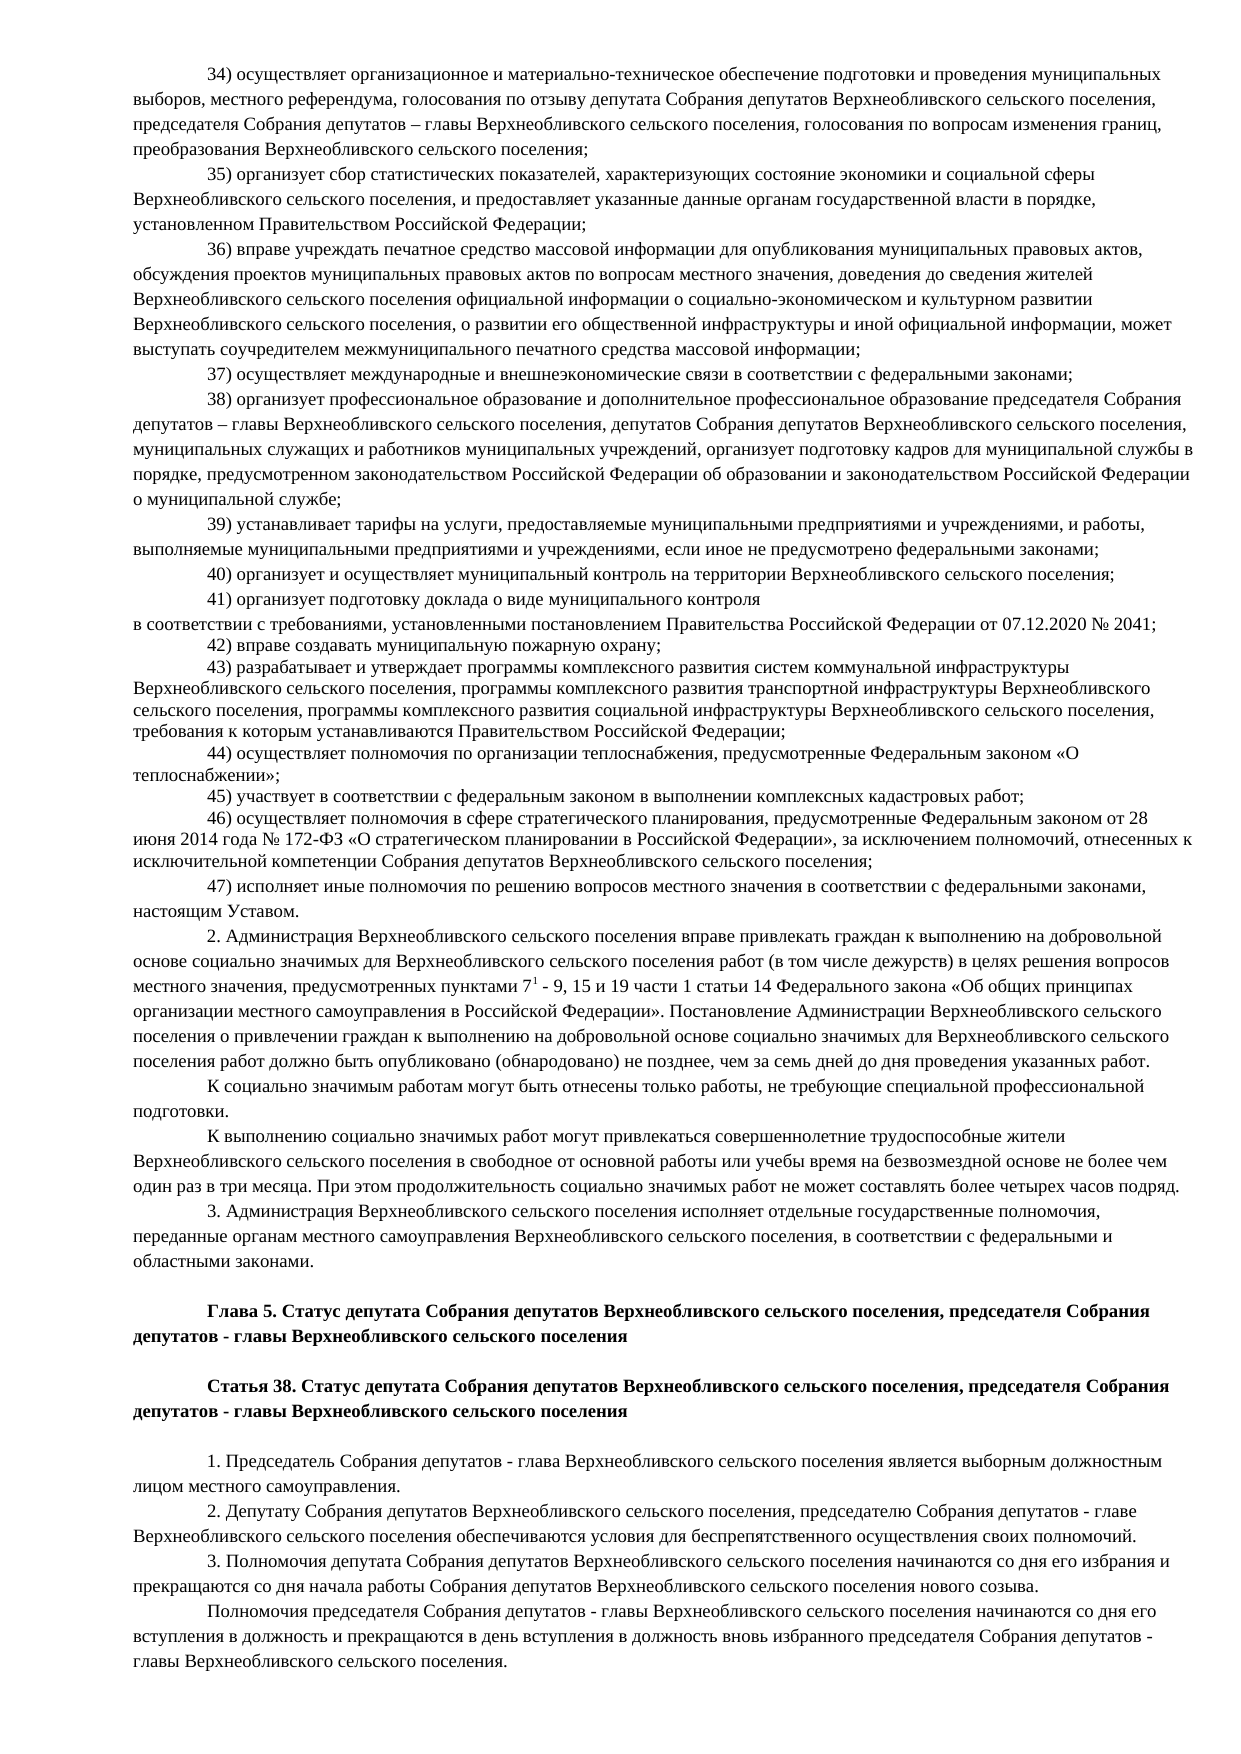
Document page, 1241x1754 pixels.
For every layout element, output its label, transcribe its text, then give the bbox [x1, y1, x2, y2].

text 3. Администрация Верхнеобливского сельского поселения исполняет отдельные государственные полномочия, переданные органам местного самоуправления Верхнеобливского сельского поселения, в соответствии с федеральными и областными законами. [133, 1196, 1196, 1271]
text Статья 38. Статус депутата Собрания депутатов Верхнеобливского сельского поселения, председателя Собрания депутатов - главы Верхнеобливского сельского поселения [133, 1371, 1196, 1421]
text 38) организует профессиональное образование и дополнительное профессиональное образование председателя Собрания депутатов – главы Верхнеобливского сельского поселения, депутатов Собрания депутатов Верхнеобливского сельского поселения, муниципальных служащих и работников муниципальных учреждений, организует подготовку кадров для муниципальной службы в порядке, предусмотренном законодательством Российской Федерации об образовании и законодательством Российской Федерации о муниципальной службе; [133, 384, 1196, 509]
text 3. Полномочия депутата Собрания депутатов Верхнеобливского сельского поселения начинаются со дня его избрания и прекращаются со дня начала работы Собрания депутатов Верхнеобливского сельского поселения нового созыва. [133, 1546, 1196, 1596]
text 47) исполняет иные полномочия по решению вопросов местного значения в соответствии с федеральными законами, настоящим Уставом. [133, 871, 1196, 921]
text 44) осуществляет полномочия по организации теплоснабжения, предусмотренные Федеральным законом «О теплоснабжении»; [133, 742, 1196, 785]
text 34) осуществляет организационное и материально-техническое обеспечение подготовки и проведения муниципальных выборов, местного референдума, голосования по отзыву депутата Собрания депутатов Верхнеобливского сельского поселения, председателя Собрания депутатов – главы Верхнеобливского сельского поселения, голосования по вопросам изменения границ, преобразования Верхнеобливского сельского поселения; [133, 59, 1196, 159]
text К социально значимым работам могут быть отнесены только работы, не требующие специальной профессиональной подготовки. [133, 1071, 1196, 1121]
text 42) вправе создавать муниципальную пожарную охрану; [133, 634, 1196, 656]
text 36) вправе учреждать печатное средство массовой информации для опубликования муниципальных правовых актов, обсуждения проектов муниципальных правовых актов по вопросам местного значения, доведения до сведения жителей Верхнеобливского сельского поселения официальной информации о социально-экономическом и культурном развитии Верхнеобливского сельского поселения, о развитии его общественной инфраструктуры и иной официальной информации, может выступать соучредителем межмуниципального печатного средства массовой информации; [133, 234, 1196, 359]
text 40) организует и осуществляет муниципальный контроль на территории Верхнеобливского сельского поселения; [133, 559, 1196, 584]
text 35) организует сбор статистических показателей, характеризующих состояние экономики и социальной сферы Верхнеобливского сельского поселения, и предоставляет указанные данные органам государственной власти в порядке, установленном Правительством Российской Федерации; [133, 159, 1196, 234]
text Полномочия председателя Собрания депутатов - главы Верхнеобливского сельского поселения начинаются со дня его вступления в должность и прекращаются в день вступления в должность вновь избранного председателя Собрания депутатов - главы Верхнеобливского сельского поселения. [133, 1596, 1196, 1671]
text К выполнению социально значимых работ могут привлекаться совершеннолетние трудоспособные жители Верхнеобливского сельского поселения в свободное от основной работы или учебы время на безвозмездной основе не более чем один раз в три месяца. При этом продолжительность социально значимых работ не может составлять более четырех часов подряд. [133, 1121, 1196, 1196]
text 2. Депутату Собрания депутатов Верхнеобливского сельского поселения, председателю Собрания депутатов - главе Верхнеобливского сельского поселения обеспечиваются условия для беспрепятственного осуществления своих полномочий. [133, 1496, 1196, 1546]
text 46) осуществляет полномочия в сфере стратегического планирования, предусмотренные Федеральным законом от 28 июня 2014 года № 172-ФЗ «О стратегическом планировании в Российской Федерации», за исключением полномочий, отнесенных к исключительной компетенции Собрания депутатов Верхнеобливского сельского поселения; [133, 807, 1196, 871]
text 39) устанавливает тарифы на услуги, предоставляемые муниципальными предприятиями и учреждениями, и работы, выполняемые муниципальными предприятиями и учреждениями, если иное не предусмотрено федеральными законами; [133, 509, 1196, 559]
text 2. Администрация Верхнеобливского сельского поселения вправе привлекать граждан к выполнению на добровольной основе социально значимых для Верхнеобливского сельского поселения работ (в том числе дежурств) в целях решения вопросов местного значения, предусмотренных пунктами 71 - 9, 15 и 19 части 1 статьи 14 Федерального закона «Об общих принципах организации местного самоуправления в Российской Федерации». Постановление Администрации Верхнеобливского сельского поселения о привлечении граждан к выполнению на добровольной основе социально значимых для Верхнеобливского сельского поселения работ должно быть опубликовано (обнародовано) не позднее, чем за семь дней до дня проведения указанных работ. [133, 921, 1196, 1071]
text 43) разрабатывает и утверждает программы комплексного развития систем коммунальной инфраструктуры Верхнеобливского сельского поселения, программы комплексного развития транспортной инфраструктуры Верхнеобливского сельского поселения, программы комплексного развития социальной инфраструктуры Верхнеобливского сельского поселения, требования к которым устанавливаются Правительством Российской Федерации; [133, 656, 1196, 742]
text 37) осуществляет международные и внешнеэкономические связи в соответствии с федеральными законами; [133, 359, 1196, 384]
text Глава 5. Статус депутата Собрания депутатов Верхнеобливского сельского поселения, председателя Собрания депутатов - главы Верхнеобливского сельского поселения [133, 1296, 1196, 1346]
text 1. Председатель Собрания депутатов - глава Верхнеобливского сельского поселения является выборным должностным лицом местного самоуправления. [133, 1446, 1196, 1496]
text 45) участвует в соответствии с федеральным законом в выполнении комплексных кадастровых работ; [133, 785, 1196, 807]
text 41) организует подготовку доклада о виде муниципального контроля в соответствии с требованиями, установленными постановлением Правительства Российской Федерации от 07.12.2020 № 2041; [133, 584, 1196, 634]
